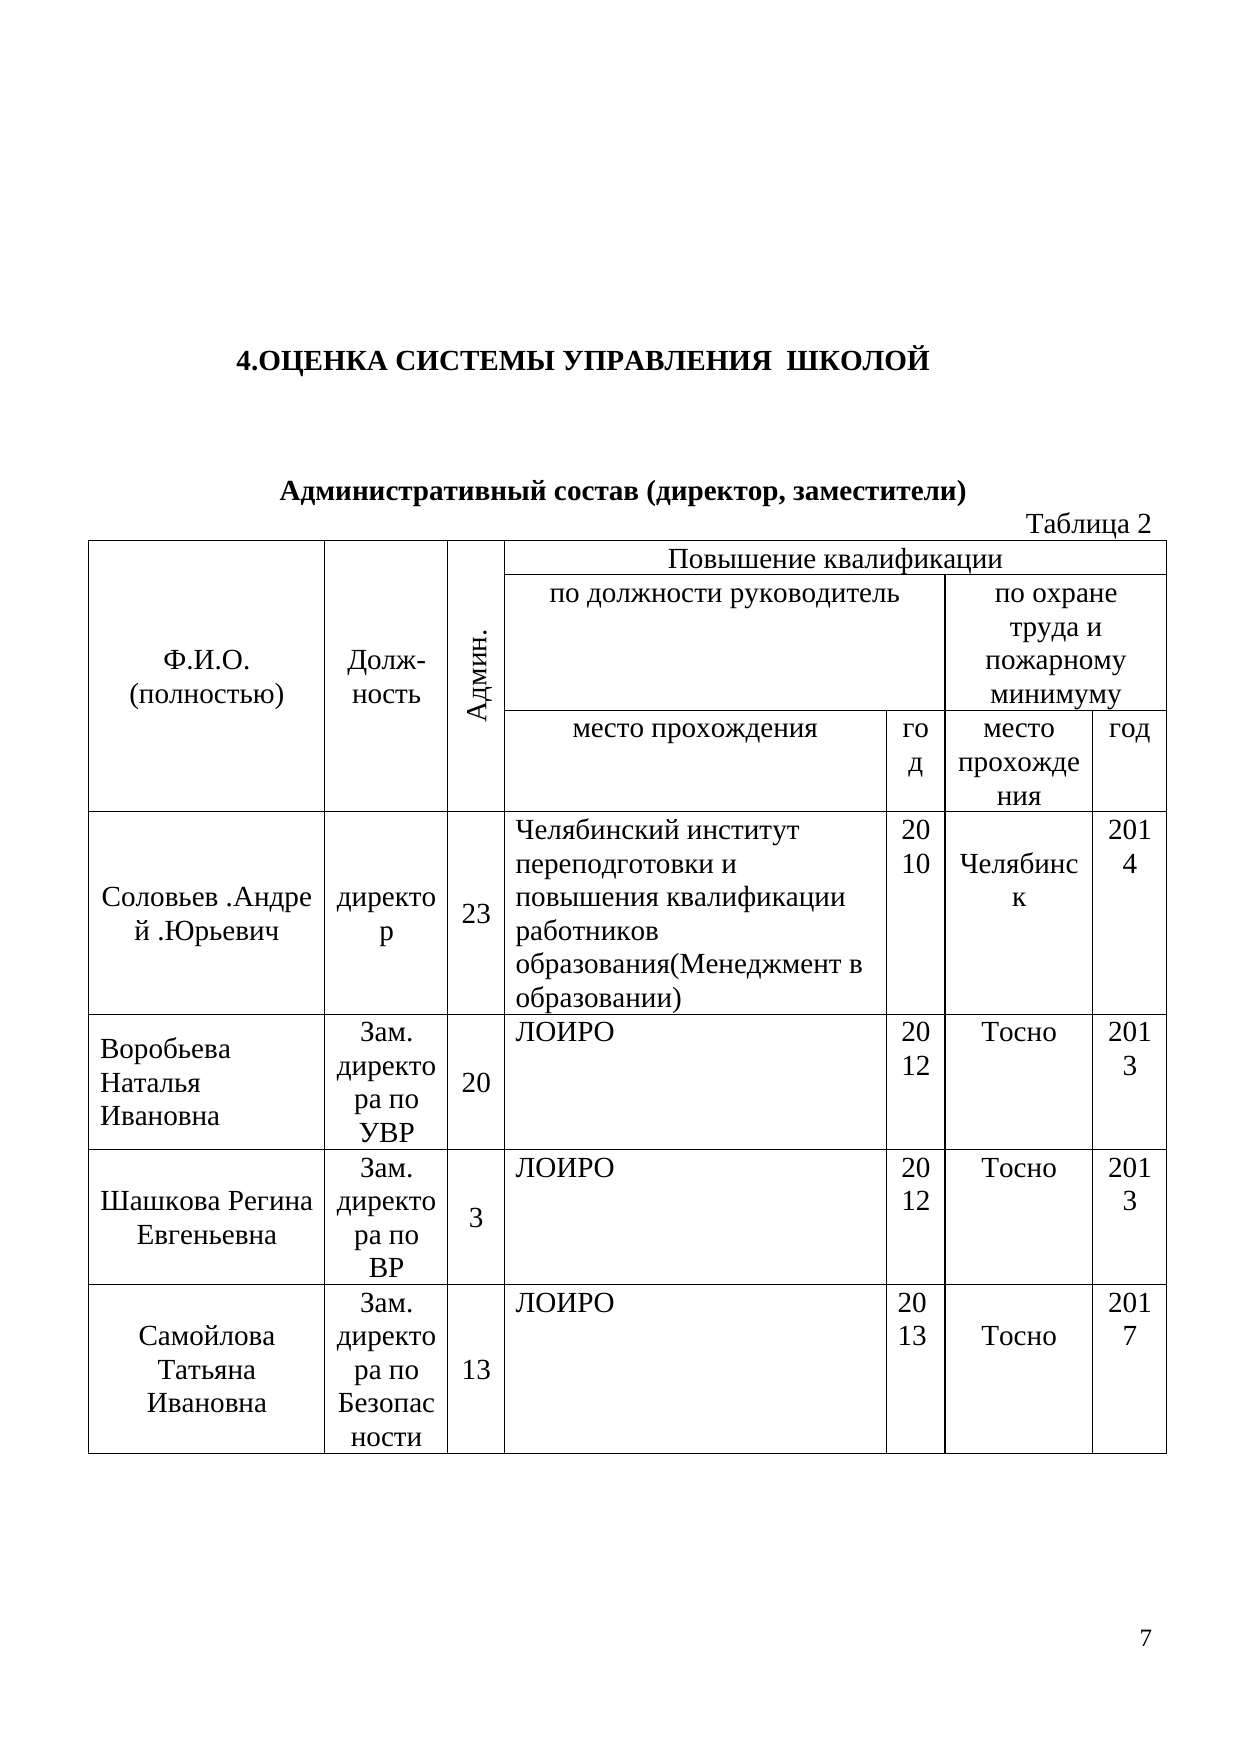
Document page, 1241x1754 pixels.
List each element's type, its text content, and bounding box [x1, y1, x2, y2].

table_cell 2017 [1093, 1285, 1166, 1453]
table_cell по охране труда и пожарному минимуму [946, 575, 1166, 709]
table_cell Самойлова Татьяна Ивановна [89, 1285, 324, 1453]
table_cell Тосно [946, 1015, 1092, 1149]
table_cell 23 [448, 812, 504, 1013]
table_cell 2014 [1093, 812, 1166, 1013]
table_header Админ. стаж [448, 541, 504, 811]
text Административный состав (директор, заместители) [177, 473, 1152, 506]
table_cell 2012 [887, 1015, 944, 1149]
table_cell Зам. директора по УВР [325, 1015, 447, 1149]
table_cell Челябинск [946, 812, 1092, 1013]
table_cell место прохождения [946, 711, 1092, 811]
table_cell 13 [448, 1285, 504, 1453]
table_cell год [887, 711, 944, 811]
table_cell Челябинский институт переподготовки и повышения квалификации работников образования(Менеджмент в образовании) [505, 812, 886, 1013]
table_cell 3 [448, 1150, 504, 1284]
table_cell Зам. директора по ВР [325, 1150, 447, 1284]
table_header Ф.И.О. (полностью) [89, 541, 324, 811]
table_cell Зам. директора по Безопасности [325, 1285, 447, 1453]
table_cell Тосно [946, 1285, 1092, 1453]
table_cell Воробьева Наталья Ивановна [89, 1015, 324, 1149]
table_cell директор [325, 812, 447, 1013]
table_cell ЛОИРО [505, 1150, 886, 1284]
table_cell ЛОИРО [505, 1015, 886, 1149]
table_cell год [1093, 711, 1166, 811]
table_cell Соловьев .Андрей .Юрьевич [89, 812, 324, 1013]
table_cell 20 [448, 1015, 504, 1149]
table_header Долж-ность [325, 541, 447, 811]
table_cell по должности руководитель [505, 575, 944, 709]
text Таблица 2 [177, 506, 1152, 540]
table_cell место прохождения [505, 711, 886, 811]
table_cell 2013 [887, 1285, 944, 1453]
table_cell 2013 [1093, 1015, 1166, 1149]
table_header Повышение квалификации [505, 541, 1166, 574]
table_cell 2013 [1093, 1150, 1166, 1284]
table_cell Шашкова Регина Евгеньевна [89, 1150, 324, 1284]
table_cell Тосно [946, 1150, 1092, 1284]
table_cell ЛОИРО [505, 1285, 886, 1453]
table_cell 2010 [887, 812, 944, 1013]
table_cell 2012 [887, 1150, 944, 1284]
text 4.ОЦЕНКА СИСТЕМЫ УПРАВЛЕНИЯ ШКОЛОЙ [236, 343, 1152, 377]
